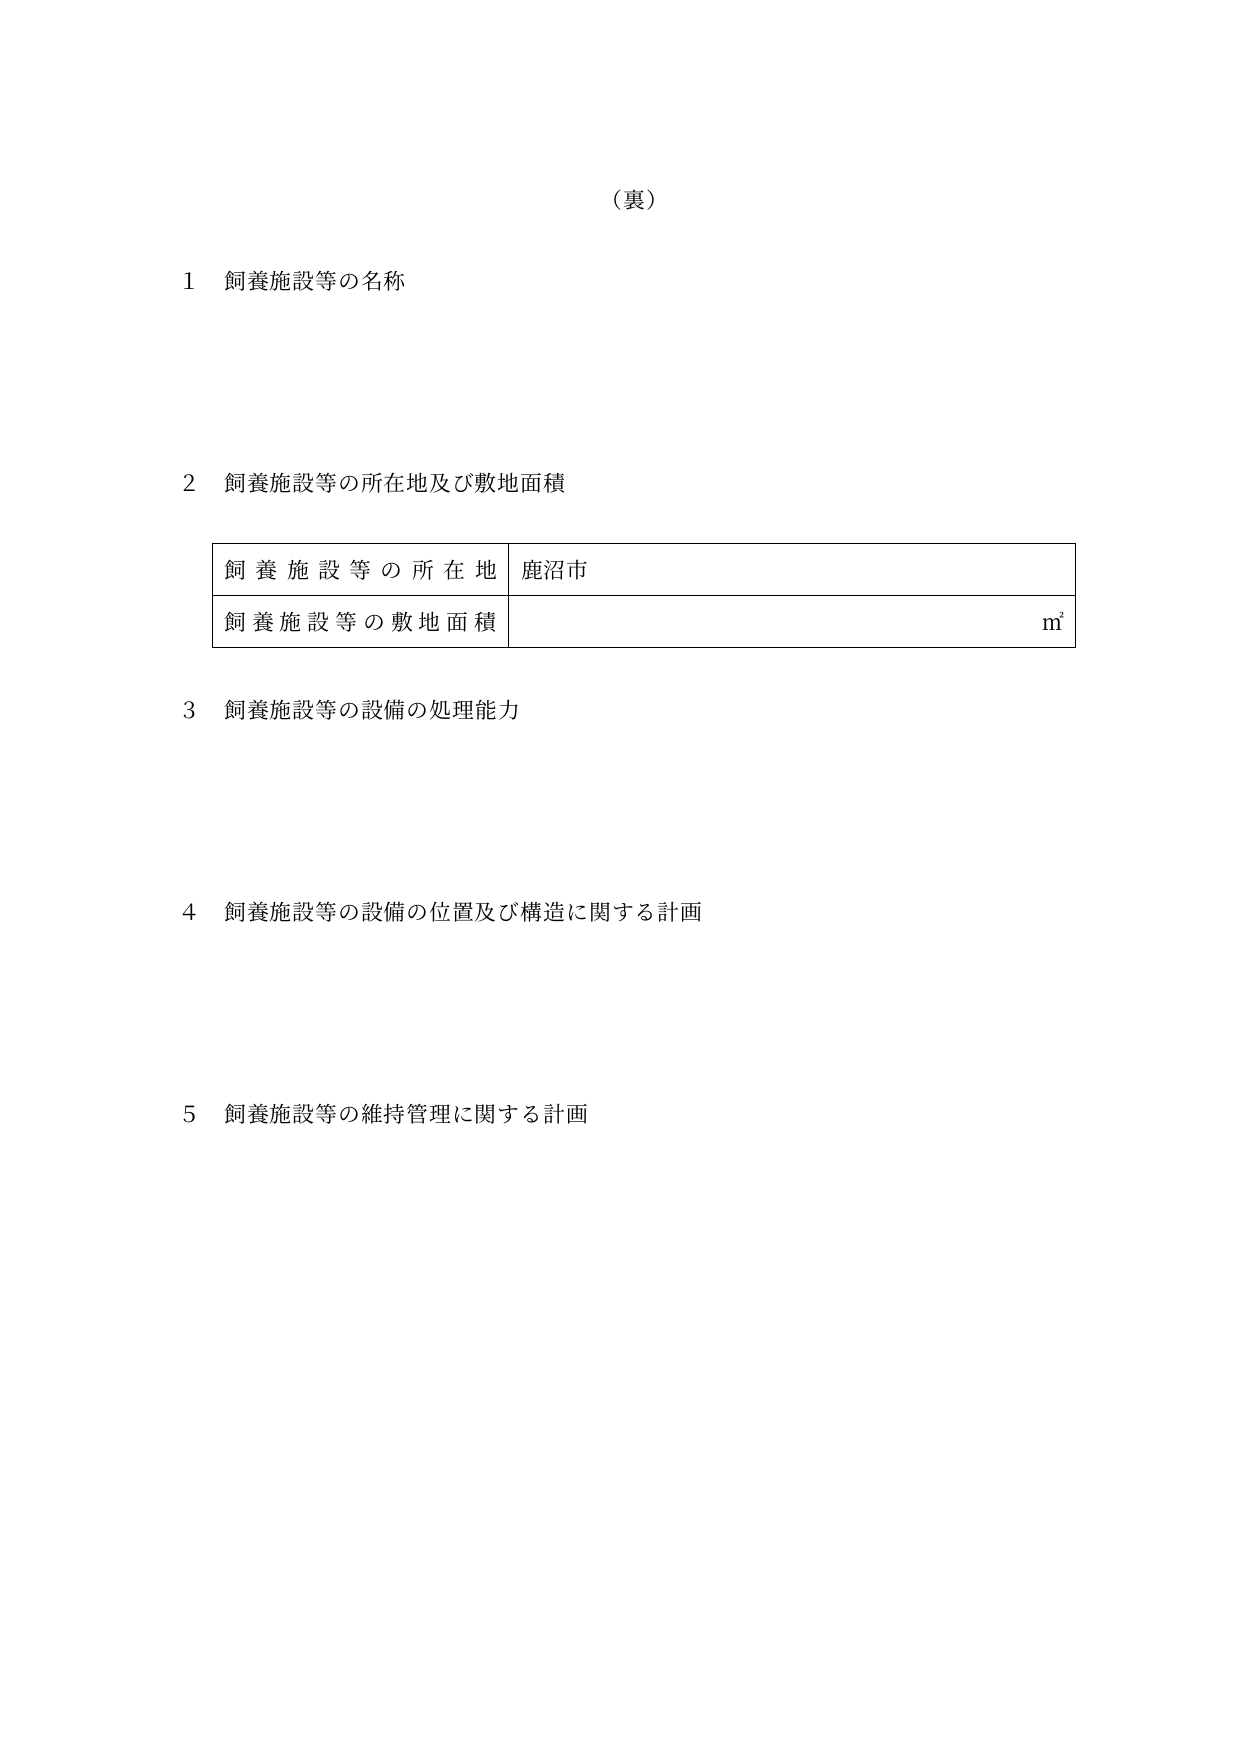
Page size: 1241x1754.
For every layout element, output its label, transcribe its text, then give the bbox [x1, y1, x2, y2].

text ２ 飼養施設等の所在地及び敷地面積 [178, 462, 1091, 502]
text （裏） [178, 179, 1091, 219]
table_header 鹿沼市 [509, 544, 1075, 595]
text ４ 飼養施設等の設備の位置及び構造に関する計画 [178, 890, 1091, 931]
text １ 飼養施設等の名称 [178, 260, 1091, 300]
text ５ 飼養施設等の維持管理に関する計画 [178, 1092, 1091, 1133]
table_header 飼養施設等の所在地 [213, 544, 508, 595]
text ３ 飼養施設等の設備の処理能力 [178, 688, 1091, 729]
table_cell ㎡ [509, 596, 1075, 647]
table_cell 飼養施設等の敷地面積 [213, 596, 508, 647]
